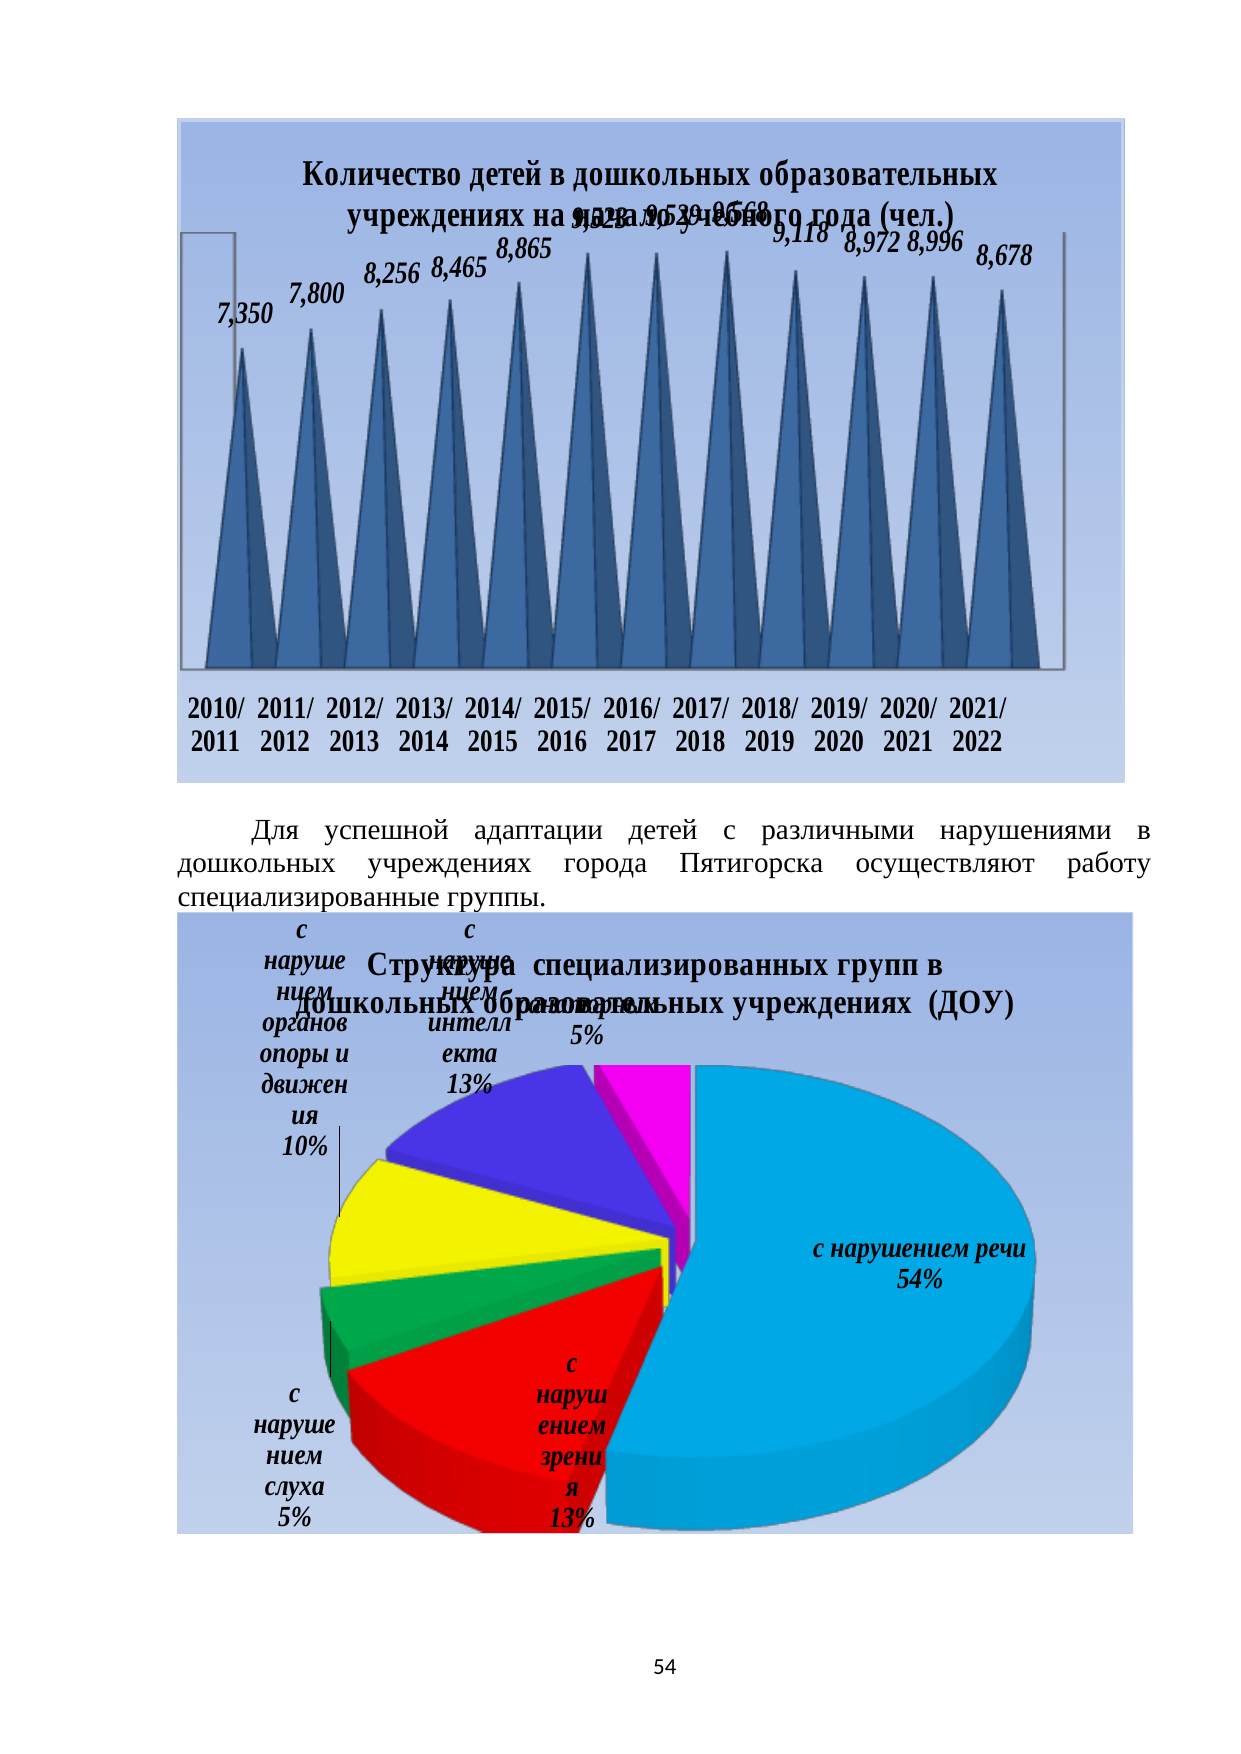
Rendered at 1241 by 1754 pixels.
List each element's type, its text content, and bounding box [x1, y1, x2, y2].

text Для успешной адаптации детей с различными нарушениями в дошкольных учреждениях города Пятигорска осуществляют работу специализированные группы. [177, 812, 1152, 912]
